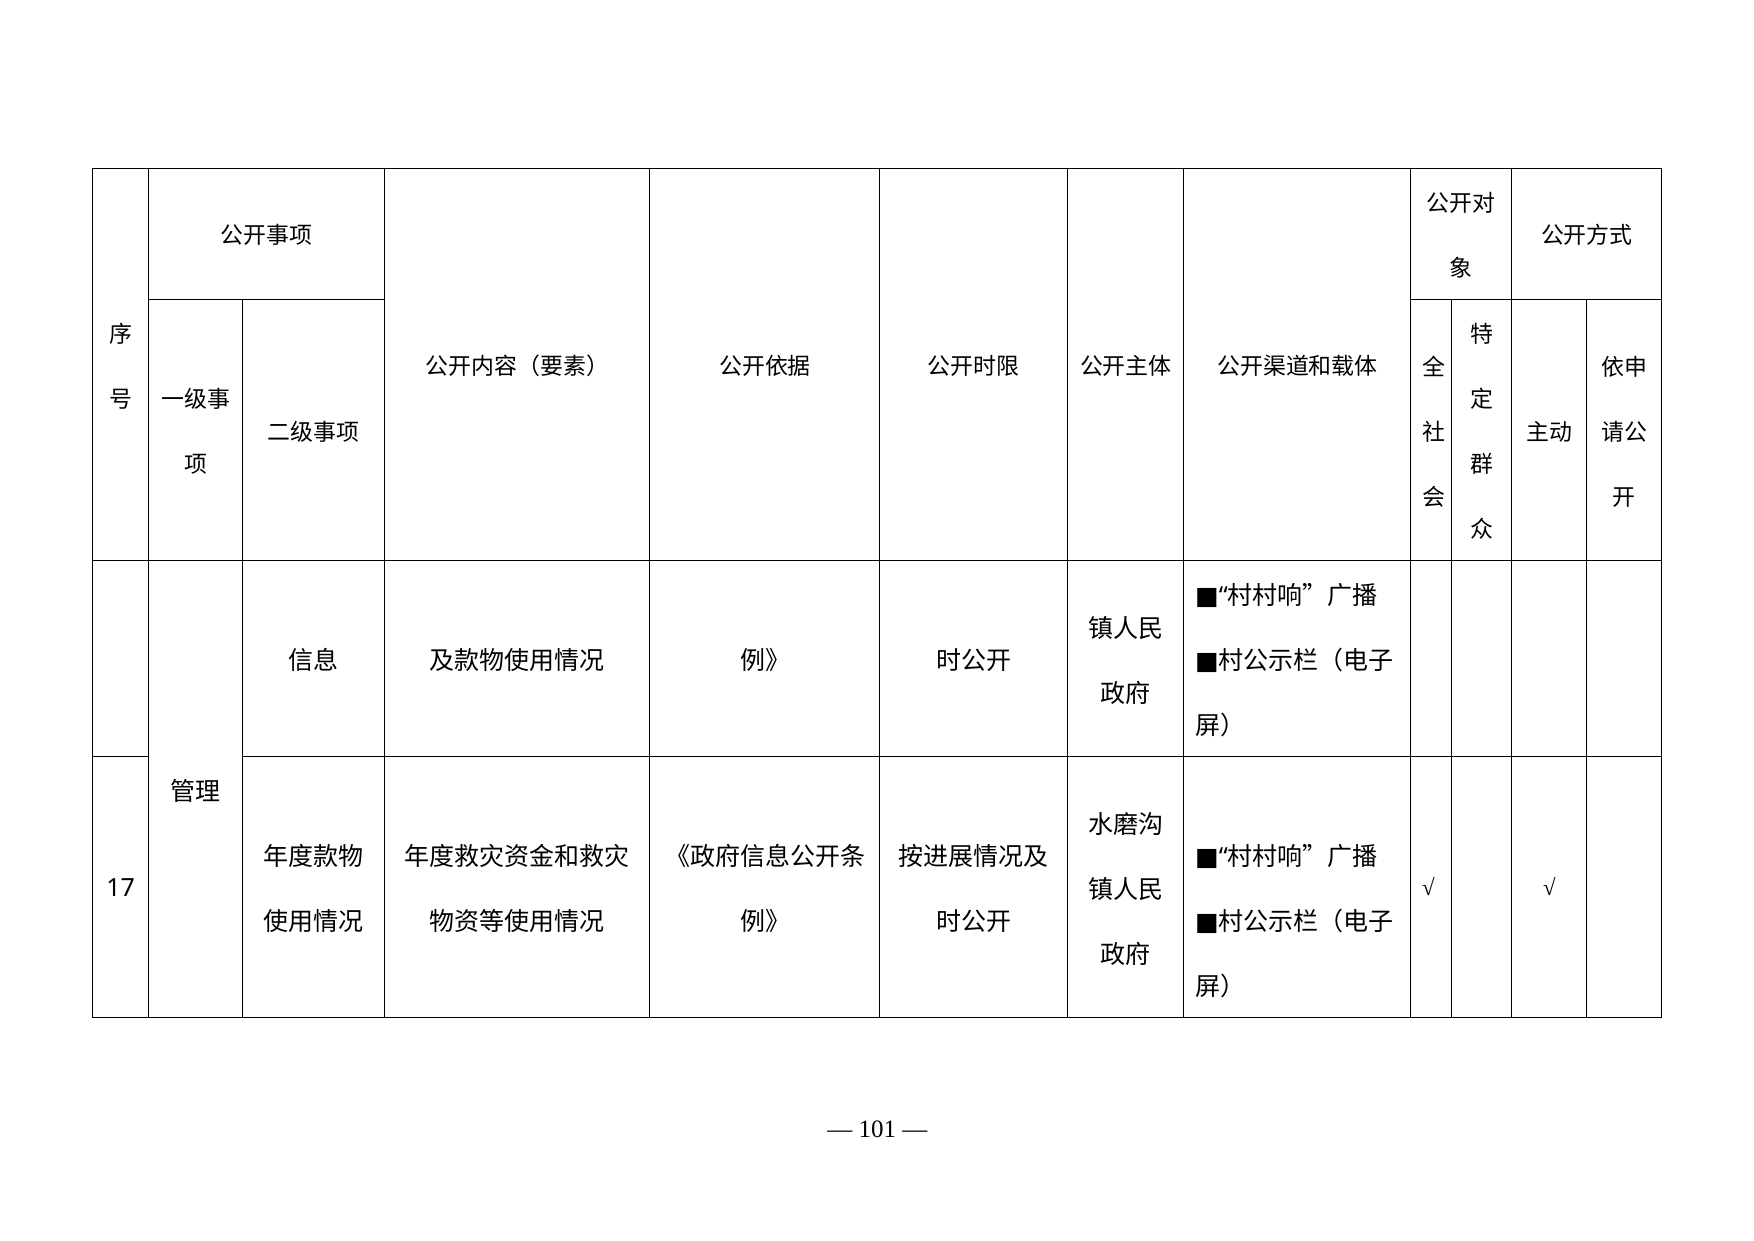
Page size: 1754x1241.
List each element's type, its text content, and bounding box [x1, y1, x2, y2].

table_cell 《政府信息公开条例》 [650, 757, 879, 1017]
table_cell √ [1411, 561, 1451, 756]
table_cell 全社会 [1411, 300, 1451, 560]
table_cell 款物 管理 [149, 561, 242, 1017]
table_cell 年度捐赠款物信息以及款物使用情况 [385, 561, 649, 756]
table_header 序号 [93, 169, 148, 560]
table_cell 水磨沟镇人民政府 [1068, 561, 1183, 756]
table_cell 年度款物使用情况 [243, 757, 384, 1017]
table_header 公开方式 [1512, 169, 1661, 299]
table_cell 按进展情况及时公开 [880, 561, 1067, 756]
table_cell 依申请公开 [1587, 300, 1661, 560]
table_header 公开内容（要素） [385, 169, 649, 560]
table_cell 17 [93, 757, 148, 1017]
table_cell 特定群众 [1452, 300, 1511, 560]
table_cell 一级事项 [149, 300, 242, 560]
table_cell ■“村村响”广播 ■村公示栏（电子屏） [1184, 757, 1410, 1017]
table_cell 《政府信息公开条例》 [650, 561, 879, 756]
table_cell √ [1512, 757, 1586, 1017]
table_cell 年度救灾资金和救灾物资等使用情况 [385, 757, 649, 1017]
table_header 公开主体 [1068, 169, 1183, 560]
table_header 公开渠道和载体 [1184, 169, 1410, 560]
table_header 公开时限 [880, 169, 1067, 560]
table_cell [1587, 757, 1661, 1017]
table_cell ■“村村响”广播 ■村公示栏（电子屏） [1184, 561, 1410, 756]
table_header 公开依据 [650, 169, 879, 560]
table_cell 按进展情况及时公开 [880, 757, 1067, 1017]
table_cell 16 [93, 561, 148, 756]
table_cell 主动 [1512, 300, 1586, 560]
table_cell √ [1512, 561, 1586, 756]
table_cell 捐赠款物信息 [243, 561, 384, 756]
table_header 公开对象 [1411, 169, 1511, 299]
table_cell 水磨沟镇人民政府 [1068, 757, 1183, 1017]
table_cell 二级事项 [243, 300, 384, 560]
table_cell [1587, 561, 1661, 756]
table_header 公开事项 [149, 169, 384, 299]
table_cell [1452, 561, 1511, 756]
table_cell [1452, 757, 1511, 1017]
table_cell √ [1411, 757, 1451, 1017]
